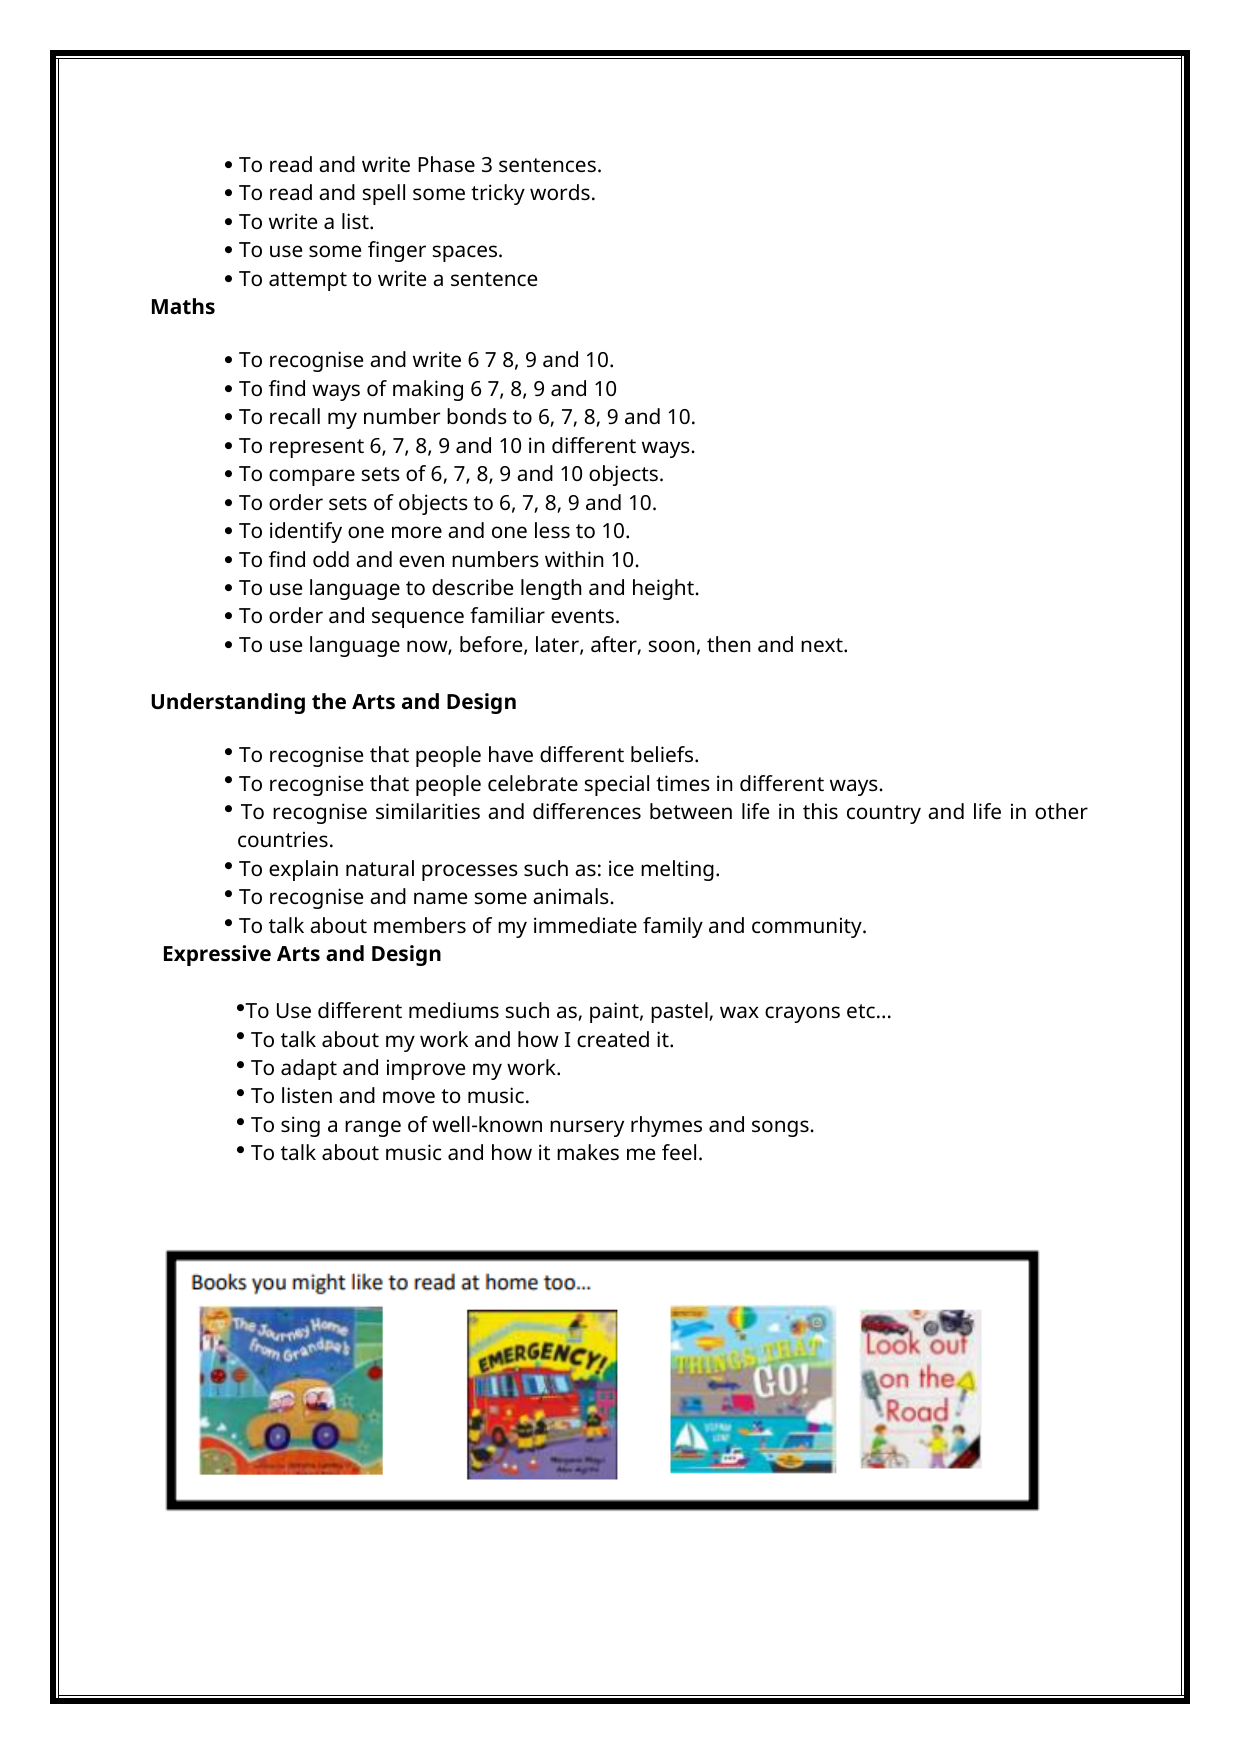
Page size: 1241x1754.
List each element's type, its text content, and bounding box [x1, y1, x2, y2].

text To use some finger spaces. [225, 235, 1090, 264]
text To use language now, before, later, after, soon, then and next. [225, 630, 1090, 658]
text To talk about my work and how I created it. [237, 1025, 1090, 1053]
text To identify one more and one less to 10. [225, 516, 1090, 545]
text To adapt and improve my work. [237, 1053, 1090, 1082]
text Maths [150, 292, 1090, 321]
text To recognise and write 6 7 8, 9 and 10. [225, 346, 1090, 374]
text Understanding the Arts and Design [150, 687, 1090, 715]
text To explain natural processes such as: ice melting. [225, 854, 1090, 882]
text To sing a range of well-known nursery rhymes and songs. [237, 1110, 1090, 1138]
text To Use different mediums such as, paint, pastel, wax crayons etc… [237, 996, 1090, 1025]
text To talk about members of my immediate family and community. [225, 911, 1090, 939]
text To recognise similarities and differences between life in this country and life in other countries. [225, 797, 1090, 854]
text To use language to describe length and height. [225, 573, 1090, 602]
text To compare sets of 6, 7, 8, 9 and 10 objects. [225, 459, 1090, 488]
text Expressive Arts and Design [162, 939, 1090, 968]
text To recognise and name some animals. [225, 882, 1090, 911]
picture [150, 1242, 1054, 1519]
text To attempt to write a sentence [225, 264, 1090, 292]
text To find ways of making 6 7, 8, 9 and 10 [225, 374, 1090, 402]
text To order sets of objects to 6, 7, 8, 9 and 10. [225, 488, 1090, 516]
text To represent 6, 7, 8, 9 and 10 in different ways. [225, 431, 1090, 459]
text To talk about music and how it makes me feel. [237, 1138, 1090, 1167]
text To read and write Phase 3 sentences. [225, 150, 1090, 178]
text To recognise that people have different beliefs. [225, 740, 1090, 769]
text To find odd and even numbers within 10. [225, 545, 1090, 573]
text To recall my number bonds to 6, 7, 8, 9 and 10. [225, 402, 1090, 431]
text To write a list. [225, 207, 1090, 235]
text To recognise that people celebrate special times in different ways. [225, 769, 1090, 797]
text To order and sequence familiar events. [225, 602, 1090, 630]
text To read and spell some tricky words. [225, 178, 1090, 207]
text To listen and move to music. [237, 1082, 1090, 1110]
